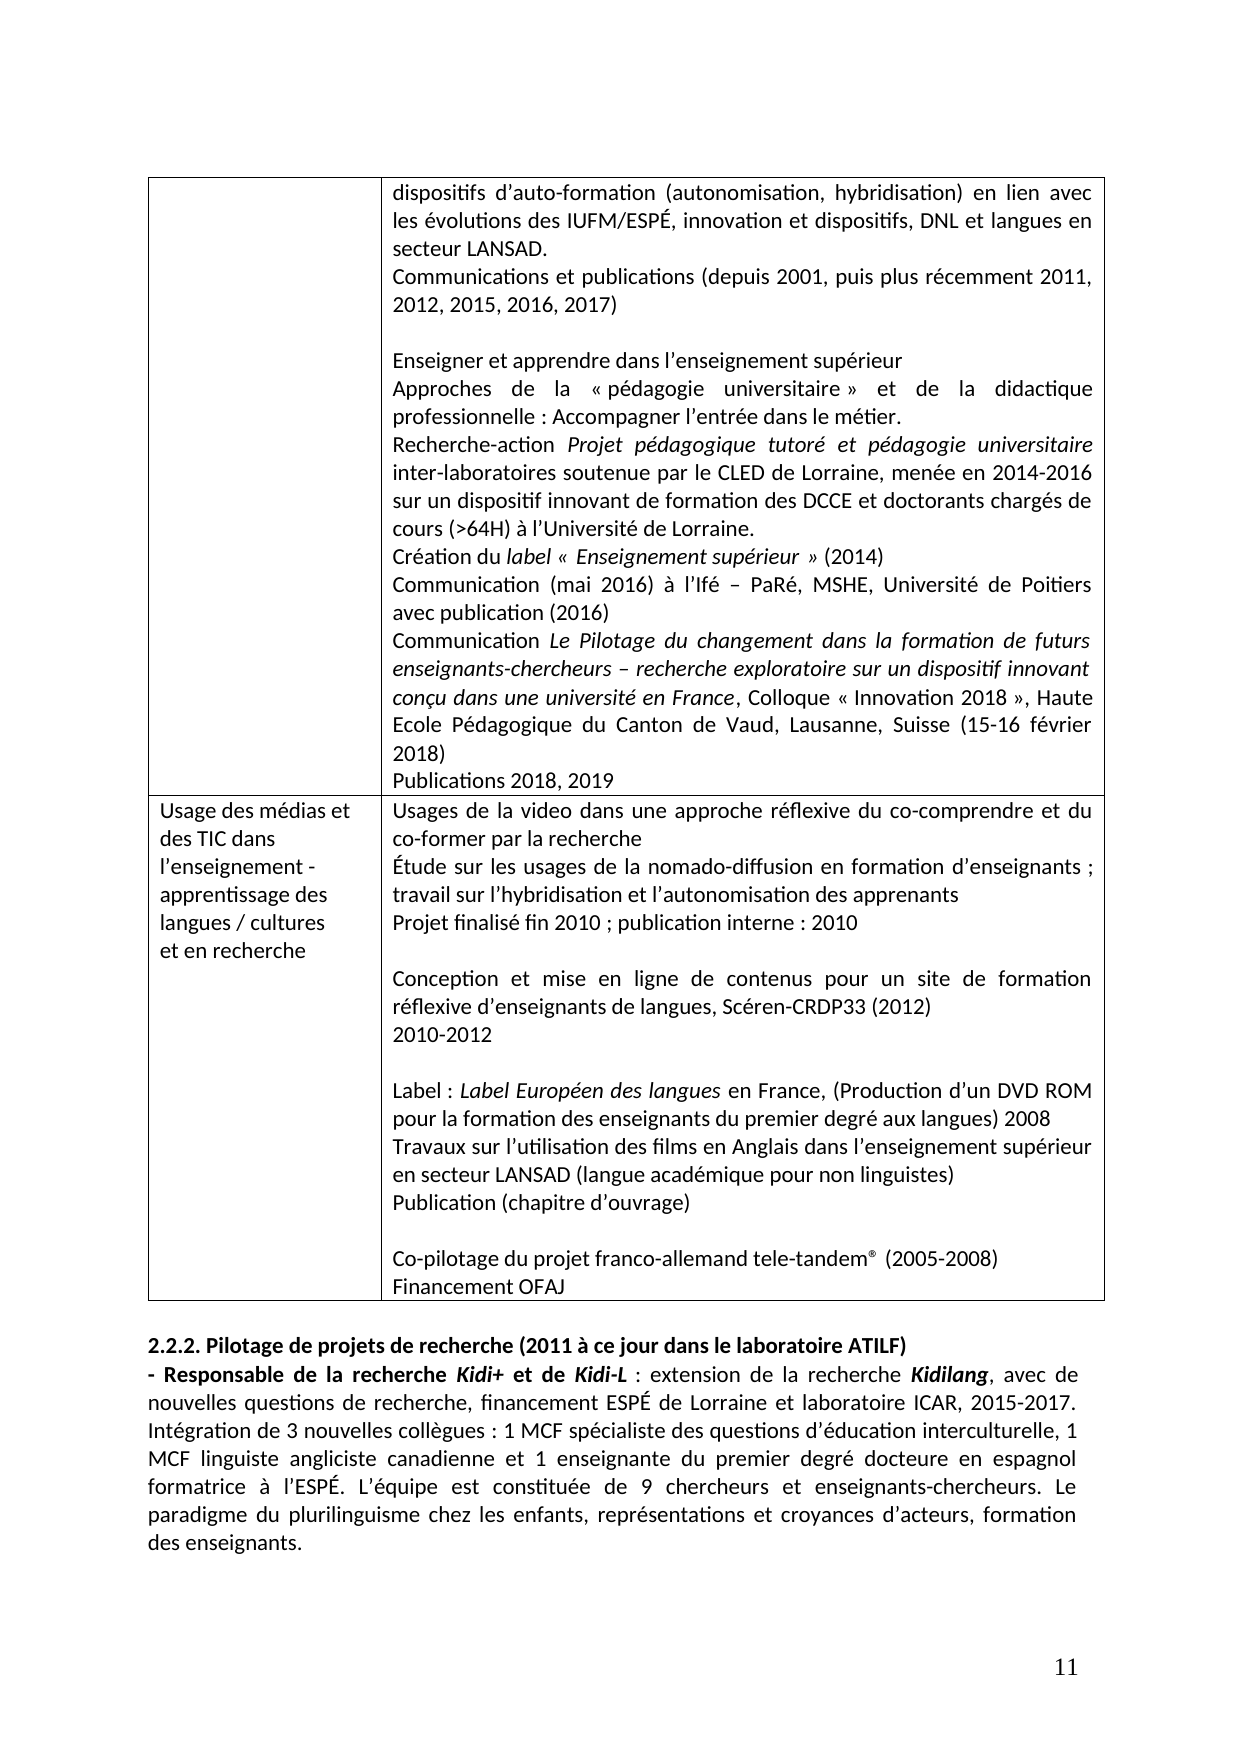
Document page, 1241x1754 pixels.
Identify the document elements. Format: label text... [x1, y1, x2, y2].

table_cell Usages de la video dans une approche réflexive du co-comprendre et du co-former par la recherche Étude sur les usages de la nomado-diffusion en formation d’enseignants ; travail sur l’hybridisation et l’autonomisation des apprenants Projet finalisé fin 2010 ; publication interne : 2010 Conception et mise en ligne de contenus pour un site de formation réflexive d’enseignants de langues, Scéren-CRDP33 (2012) 2010-2012 Label : Label Européen des langues en France, (Production d’un DVD ROM pour la formation des enseignants du premier degré aux langues) 2008 Travaux sur l’utilisation des films en Anglais dans l’enseignement supérieur en secteur LANSAD (langue académique pour non linguistes) Publication (chapitre d’ouvrage) Co-pilotage du projet franco-allemand tele-tandem® (2005-2008) Financement OFAJ [382, 796, 1104, 1300]
text - Responsable de la recherche Kidi+ et de Kidi-L : extension de la recherche Kidilang, avec de nouvelles questions de recherche, financement ESPÉ de Lorraine et laboratoire ICAR, 2015-2017. Intégration de 3 nouvelles collègues : 1 MCF spécialiste des questions d’éducation interculturelle, 1 MCF linguiste angliciste canadienne et 1 enseignante du premier degré docteure en espagnol formatrice à l’ESPÉ. L’équipe est constituée de 9 chercheurs et enseignants-chercheurs. Le paradigme du plurilinguisme chez les enfants, représentations et croyances d’acteurs, formation des enseignants. [148, 1360, 1078, 1556]
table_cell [149, 178, 381, 795]
text 2.2.2. Pilotage de projets de recherche (2011 à ce jour dans le laboratoire ATILF) [148, 1332, 1078, 1360]
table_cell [382, 178, 1104, 795]
table_cell Usage des médias et des TIC dans l’enseignement - apprentissage des langues / cultures et en recherche [149, 796, 381, 1300]
